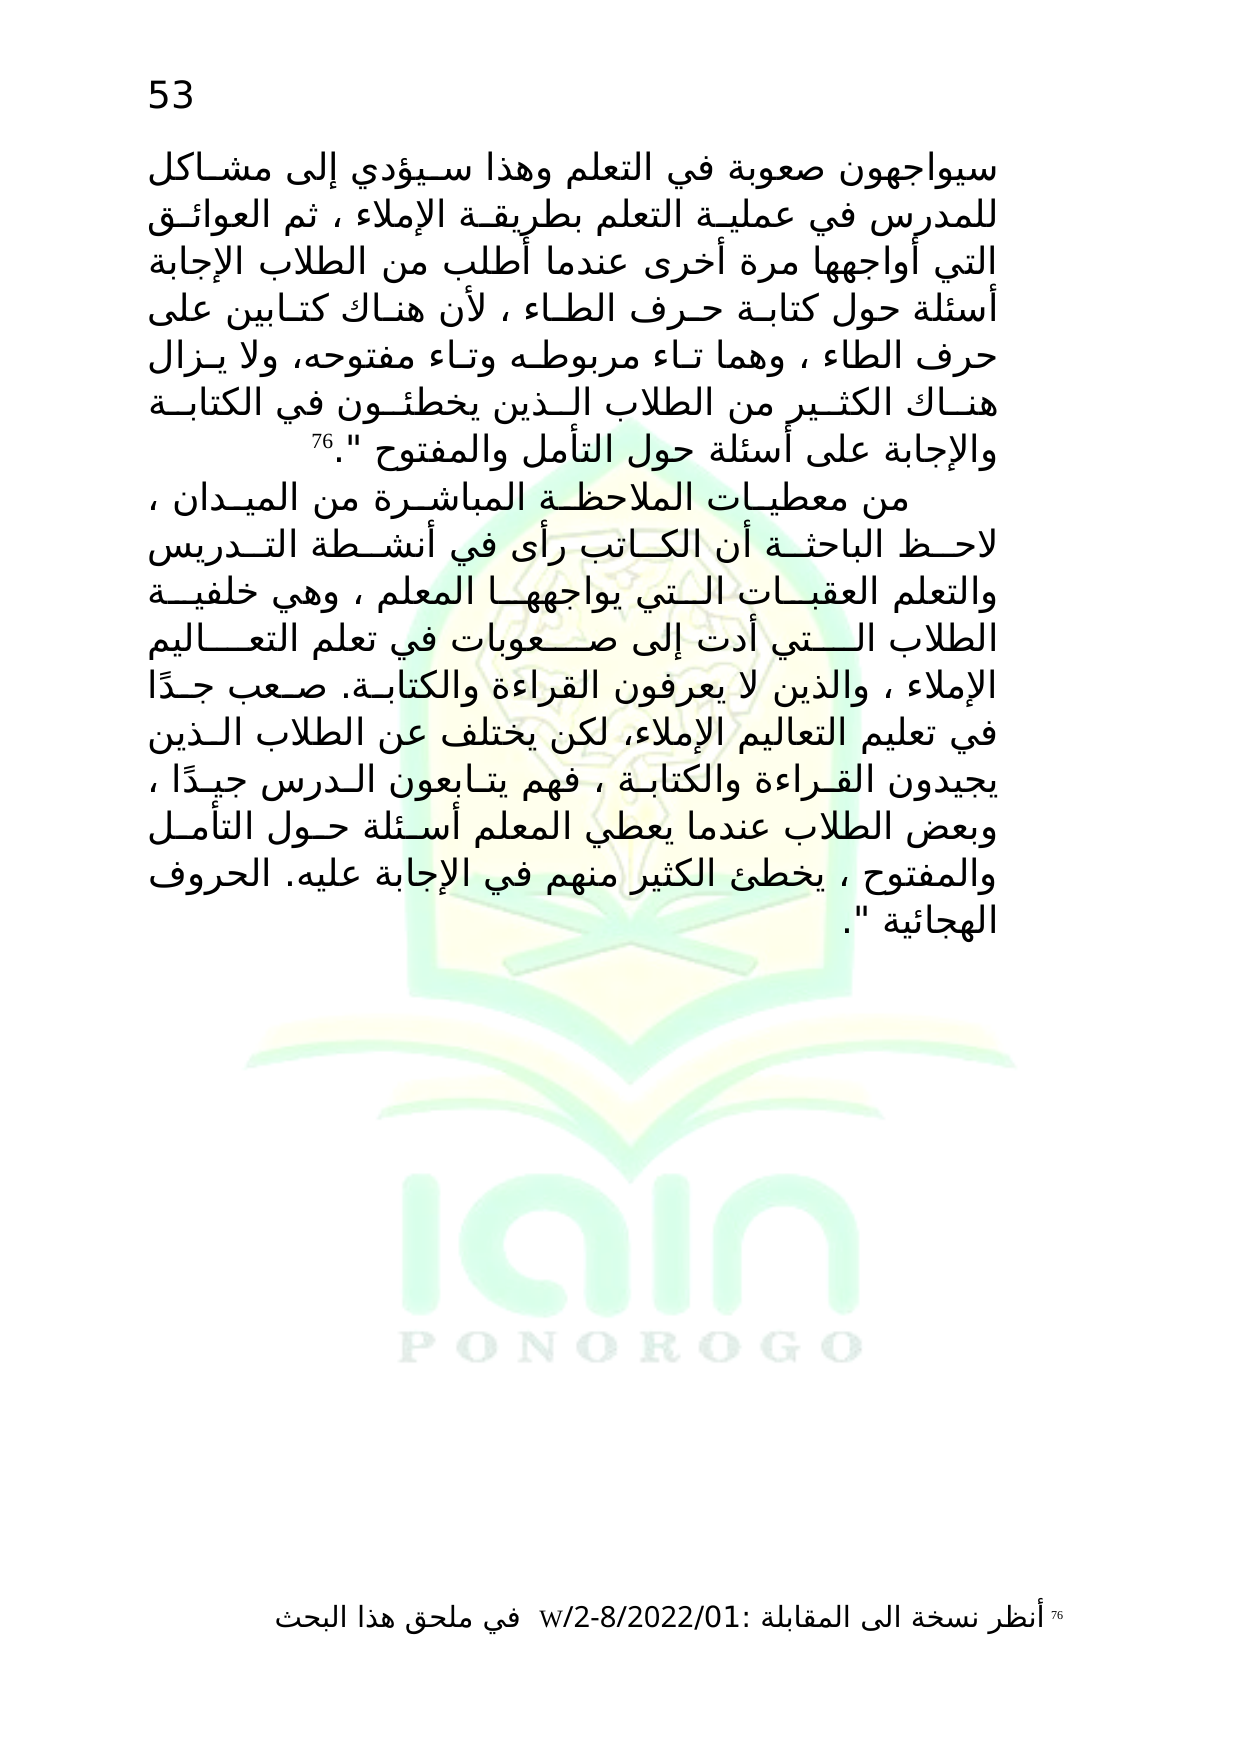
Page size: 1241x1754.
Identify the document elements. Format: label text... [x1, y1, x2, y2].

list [148, 145, 999, 472]
list من معطيات الملاحظة المباشرة من الميدان ، لاحظ الباحثة أن الكاتب رأى في أنشطة التدريس والتعلم العقبات التي يواجهها المعلم ، وهي خلفية الطلاب التي أدت إلى صعوبات في تعلم التعاليم الإملاء ، والذين لا يعرفون القراءة والكتابة. صعب جدًا في تعليم التعاليم الإملاء، لكن يختلف عن الطلاب الذين يجيدون القراءة والكتابة ، فهم يتابعون الدرس جيدًا ، وبعض الطلاب عندما يعطي المعلم أسئلة حول التأمل والمفتوح ، يخطئ الكثير منهم في الإجابة عليه. الحروف الهجائية ". [148, 475, 999, 943]
